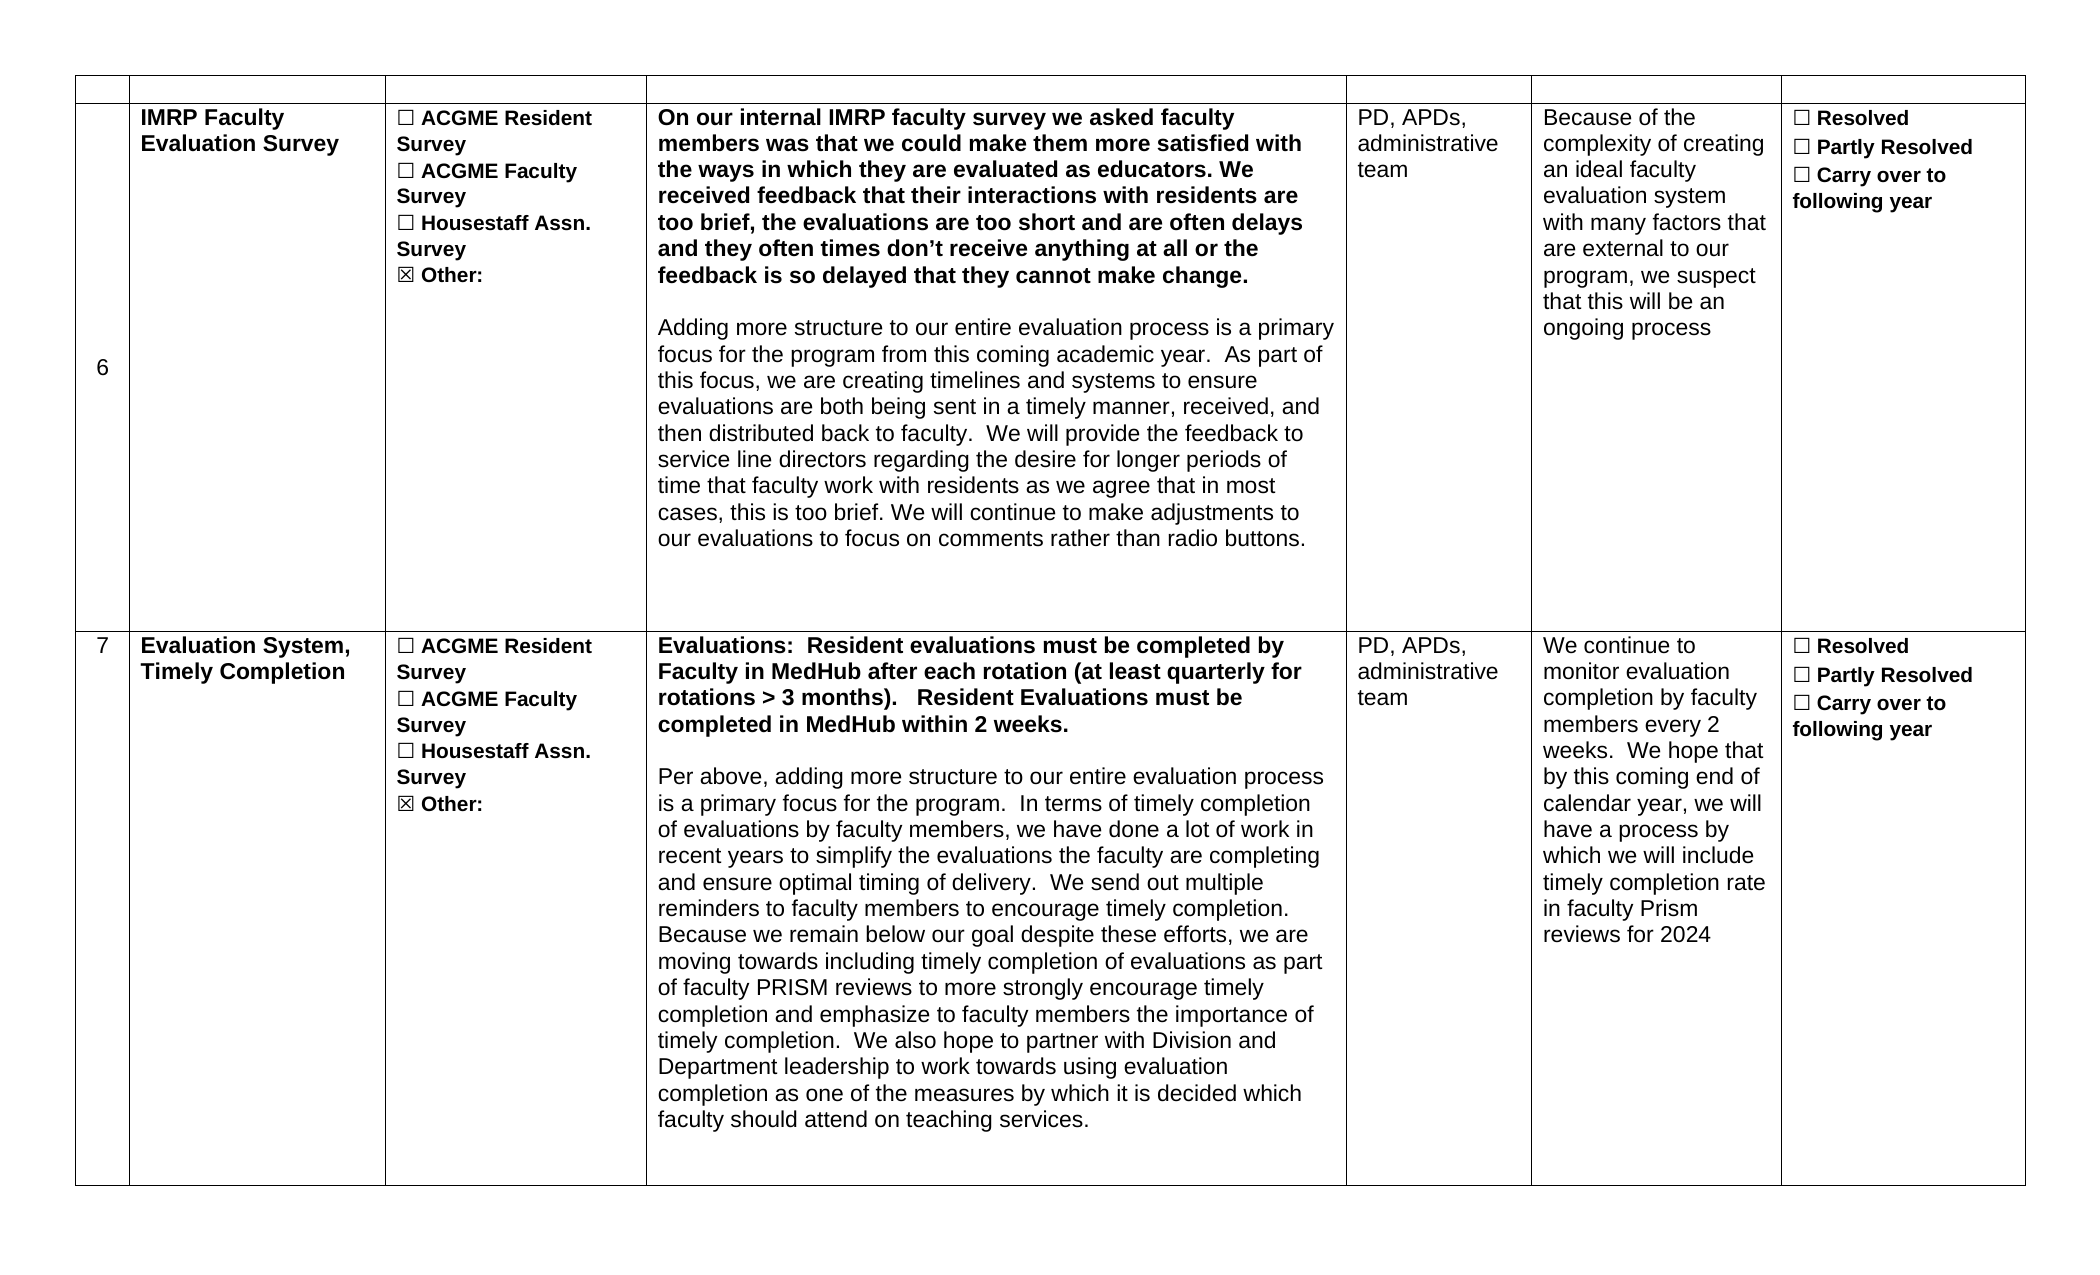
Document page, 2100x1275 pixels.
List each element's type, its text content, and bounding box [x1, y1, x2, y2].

table_cell Because of the complexity of creating an ideal faculty evaluation system with many factors that are external to our program, we suspect that this will be an ongoing process [1532, 104, 1781, 631]
table_cell 7 [76, 632, 129, 1185]
table_cell 5 [76, 76, 129, 102]
table_cell PD, APDs, administrative team [1347, 104, 1531, 631]
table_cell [386, 632, 646, 1185]
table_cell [1532, 76, 1781, 102]
table_cell 6 [76, 104, 129, 631]
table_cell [130, 632, 385, 1185]
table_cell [386, 104, 646, 631]
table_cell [1782, 104, 2025, 631]
table_cell On our internal IMRP faculty survey we asked faculty members was that we could make them more satisfied with the ways in which they are evaluated as educators. We received feedback that their interactions with residents are too brief, the evaluations are too short and are often delays and they often times don’t receive anything at all or the feedback is so delayed that they cannot make change. Adding more structure to our entire evaluation process is a primary focus for the program from this coming academic year. As part of this focus, we are creating timelines and systems to ensure evaluations are both being sent in a timely manner, received, and then distributed back to faculty. We will provide the feedback to service line directors regarding the desire for longer periods of time that faculty work with residents as we agree that in most cases, this is too brief. We will continue to make adjustments to our evaluations to focus on comments rather than radio buttons. [647, 104, 1346, 631]
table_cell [386, 76, 646, 102]
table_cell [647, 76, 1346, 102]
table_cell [1347, 632, 1531, 1185]
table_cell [130, 76, 385, 102]
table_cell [1782, 632, 2025, 1185]
table_cell IMRP Faculty Evaluation Survey [130, 104, 385, 631]
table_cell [1347, 76, 1531, 102]
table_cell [1782, 76, 2025, 102]
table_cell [1532, 632, 1781, 1185]
